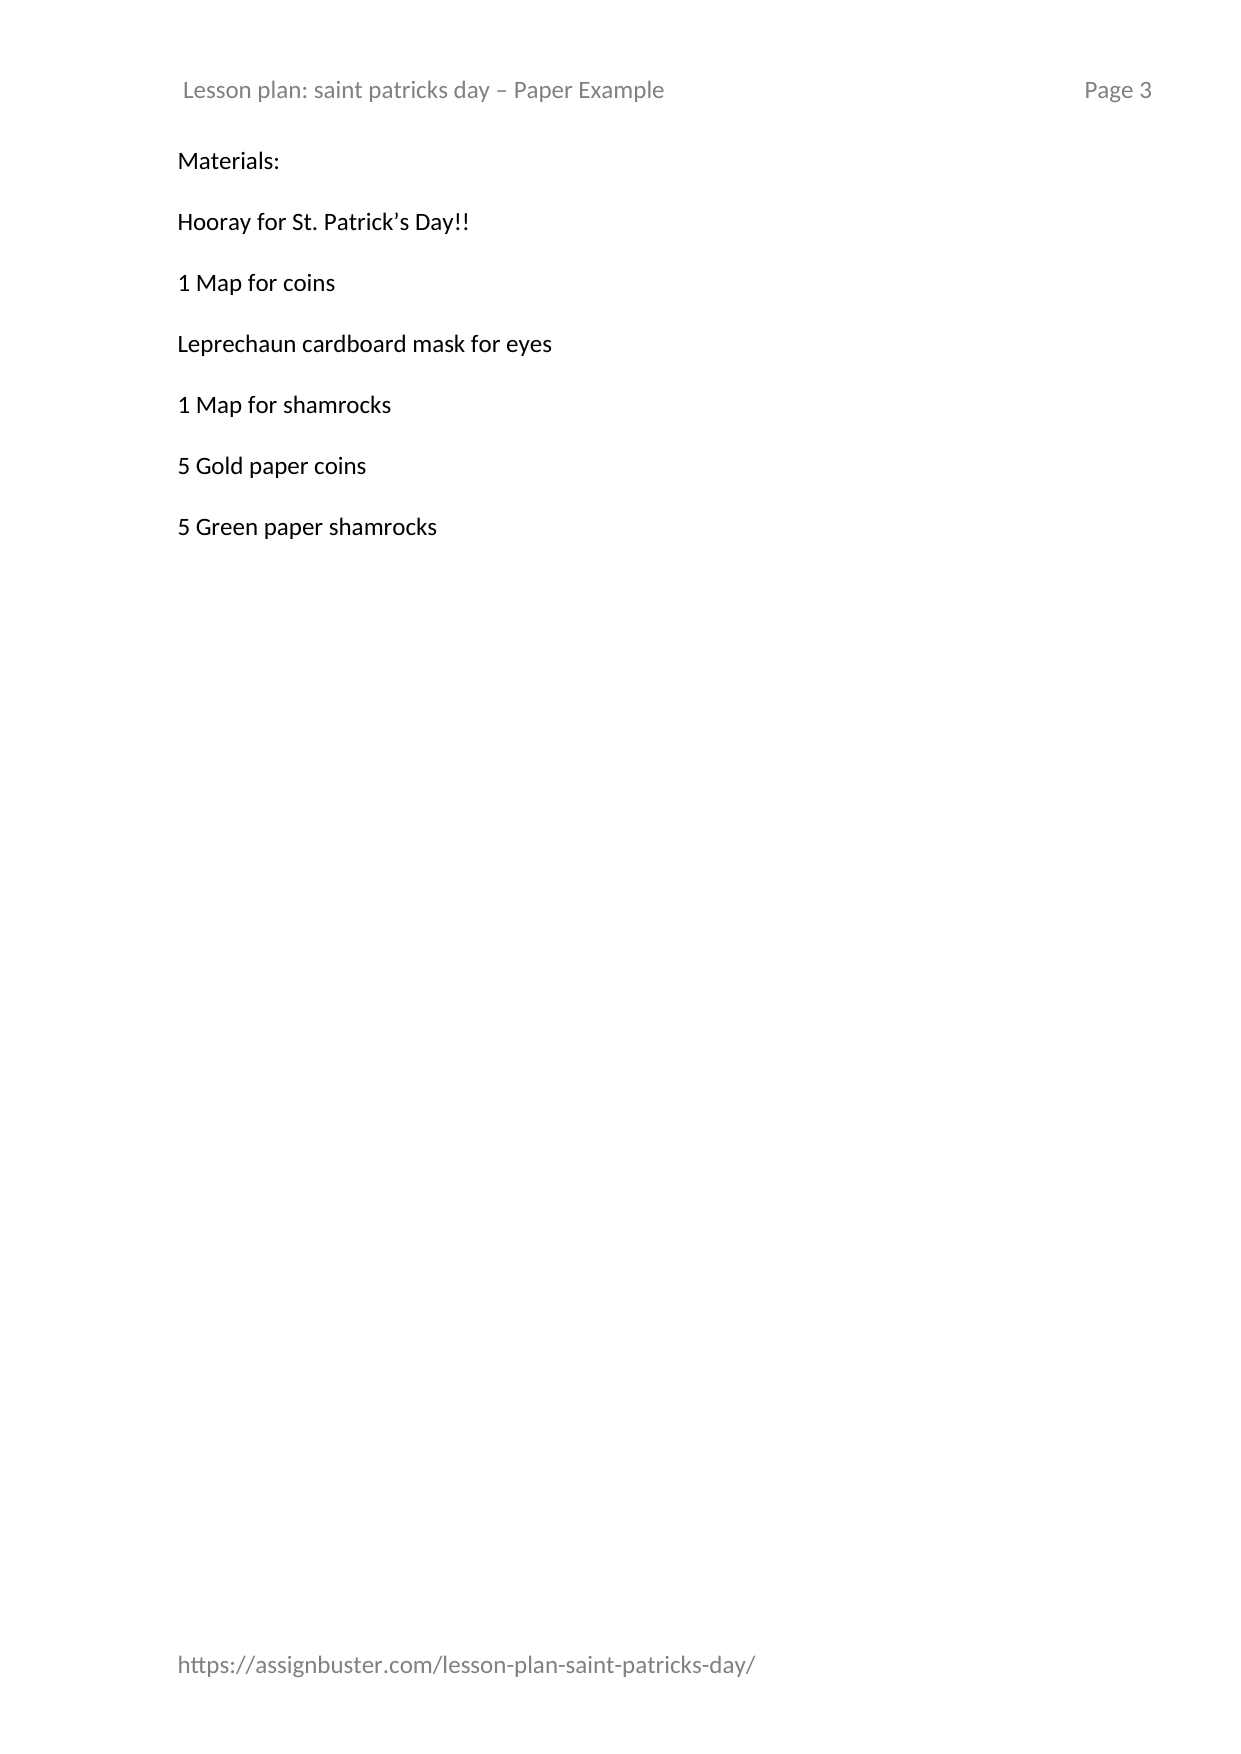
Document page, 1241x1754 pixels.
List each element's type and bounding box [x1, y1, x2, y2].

text [177, 145, 1152, 542]
